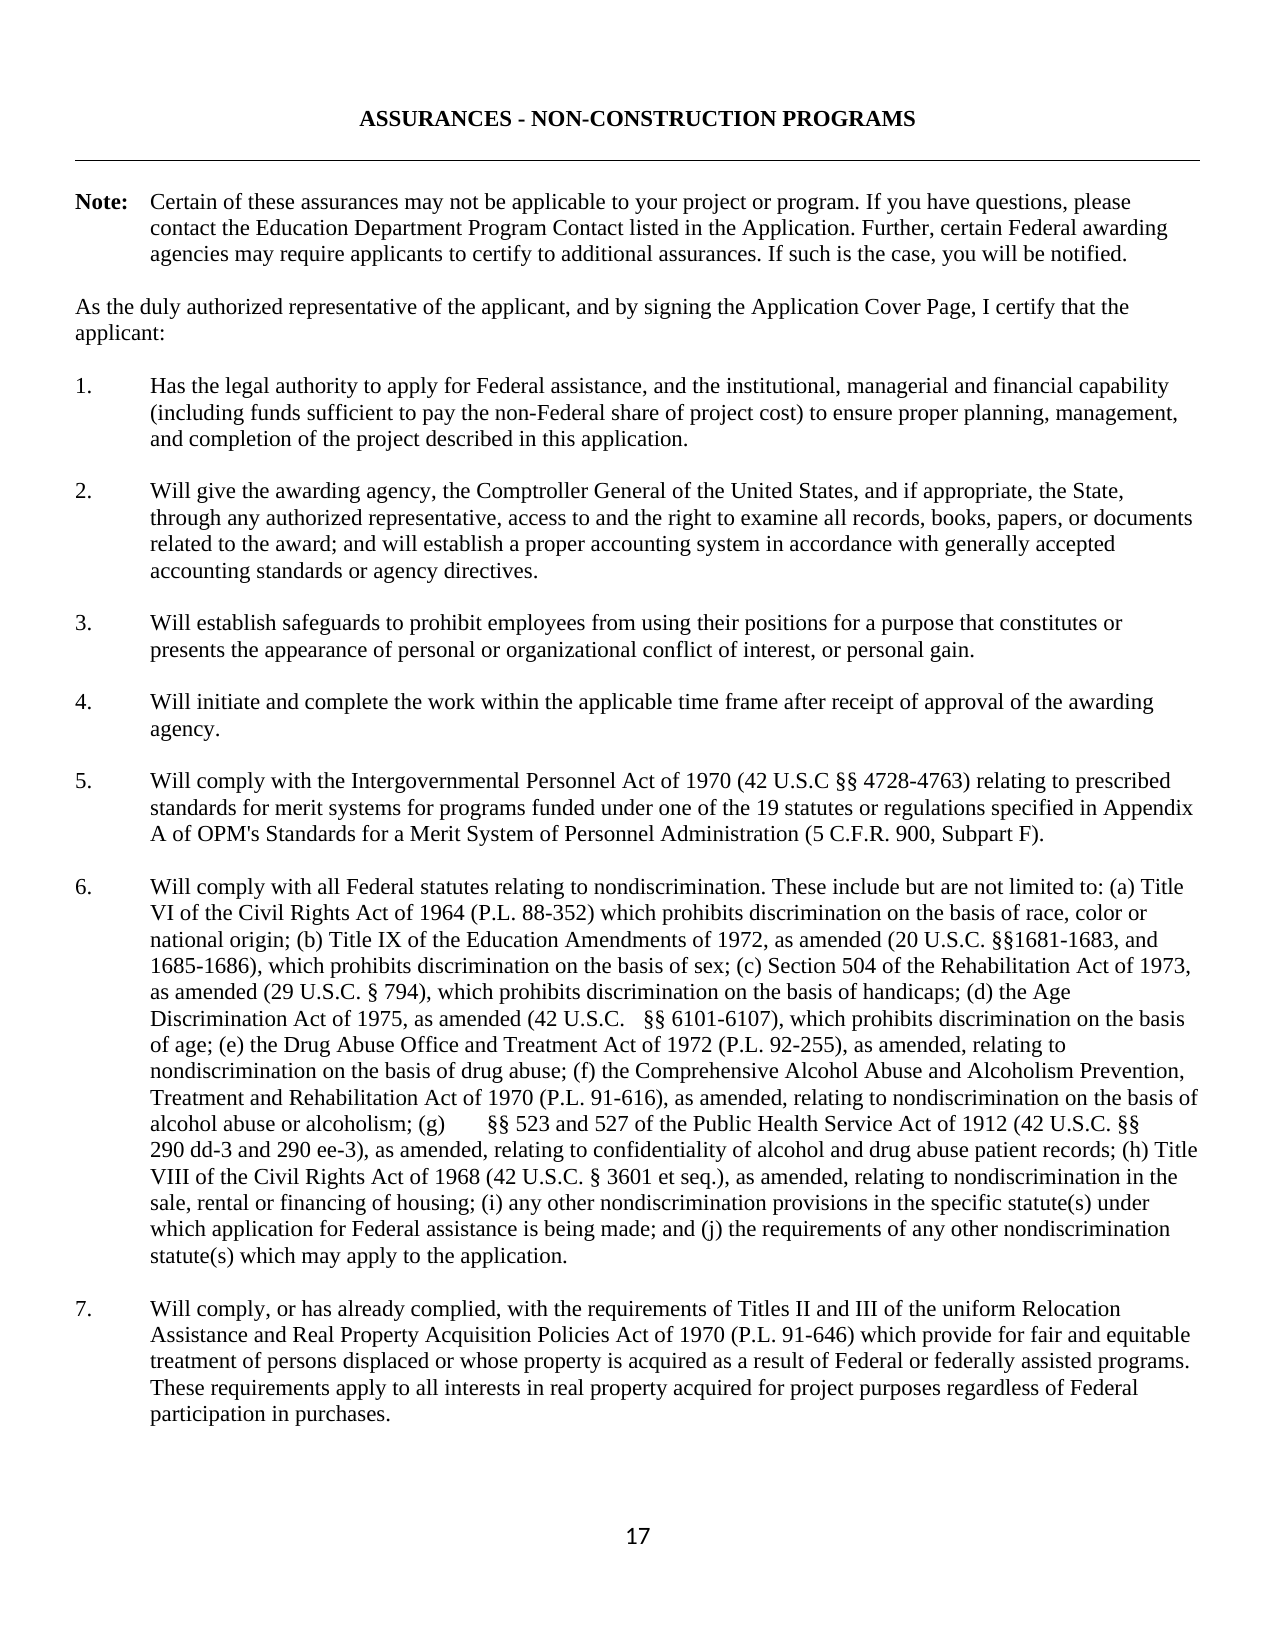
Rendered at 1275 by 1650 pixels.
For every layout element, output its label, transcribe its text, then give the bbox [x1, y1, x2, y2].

text ASSURANCES - NON-CONSTRUCTION PROGRAMS [75, 106, 1200, 132]
text As the duly authorized representative of the applicant, and by signing the Application Cover Page, I certify that the applicant: [75, 293, 1200, 346]
list Will establish safeguards to prohibit employees from using their positions for a purpose that constitutes or presents the appearance of personal or organizational conflict of interest, or personal gain. [75, 609, 1200, 662]
list Will give the awarding agency, the Comptroller General of the United States, and if appropriate, the State, through any authorized representative, access to and the right to examine all records, books, papers, or documents related to the award; and will establish a proper accounting system in accordance with generally accepted accounting standards or agency directives. [75, 478, 1200, 583]
list Will comply, or has already complied, with the requirements of Titles II and III of the uniform Relocation Assistance and Real Property Acquisition Policies Act of 1970 (P.L. 91-646) which provide for fair and equitable treatment of persons displaced or whose property is acquired as a result of Federal or federally assisted programs. These requirements apply to all interests in real property acquired for project purposes regardless of Federal participation in purchases. [75, 1294, 1200, 1426]
list Will initiate and complete the work within the applicable time frame after receipt of approval of the awarding agency. [75, 688, 1200, 741]
list Will comply with all Federal statutes relating to nondiscrimination. These include but are not limited to: (a) Title VI of the Civil Rights Act of 1964 (P.L. 88-352) which prohibits discrimination on the basis of race, color or national origin; (b) Title IX of the Education Amendments of 1972, as amended (20 U.S.C. §§1681-1683, and 1685-1686), which prohibits discrimination on the basis of sex; (c) Section 504 of the Rehabilitation Act of 1973, as amended (29 U.S.C. § 794), which prohibits discrimination on the basis of handicaps; (d) the Age Discrimination Act of 1975, as amended (42 U.S.C.§§ 6101-6107), which prohibits discrimination on the basis of age; (e) the Drug Abuse Office and Treatment Act of 1972 (P.L. 92-255), as amended, relating to nondiscrimination on the basis of drug abuse; (f) the Comprehensive Alcohol Abuse and Alcoholism Prevention, Treatment and Rehabilitation Act of 1970 (P.L. 91-616), as amended, relating to nondiscrimination on the basis of alcohol abuse or alcoholism; (g) §§ 523 and 527 of the Public Health Service Act of 1912 (42 U.S.C. §§ 290 dd-3 and 290 ee-3), as amended, relating to confidentiality of alcohol and drug abuse patient records; (h) Title VIII of the Civil Rights Act of 1968 (42 U.S.C. § 3601 et seq.), as amended, relating to nondiscrimination in the sale, rental or financing of housing; (i) any other nondiscrimination provisions in the specific statute(s) under which application for Federal assistance is being made; and (j) the requirements of any other nondiscrimination statute(s) which may apply to the application. [75, 873, 1200, 1268]
list Will comply with the Intergovernmental Personnel Act of 1970 (42 U.S.C §§ 4728-4763) relating to prescribed standards for merit systems for programs funded under one of the 19 statutes or regulations specified in Appendix A of OPM's Standards for a Merit System of Personnel Administration (5 C.F.R. 900, Subpart F). [75, 767, 1200, 847]
text Note: Certain of these assurances may not be applicable to your project or program. If you have questions, please contact the Education Department Program Contact listed in the Application. Further, certain Federal awarding agencies may require applicants to certify to additional assurances. If such is the case, you will be notified. [75, 188, 1200, 267]
list Has the legal authority to apply for Federal assistance, and the institutional, managerial and financial capability (including funds sufficient to pay the non-Federal share of project cost) to ensure proper planning, management, and completion of the project described in this application. [75, 372, 1200, 451]
